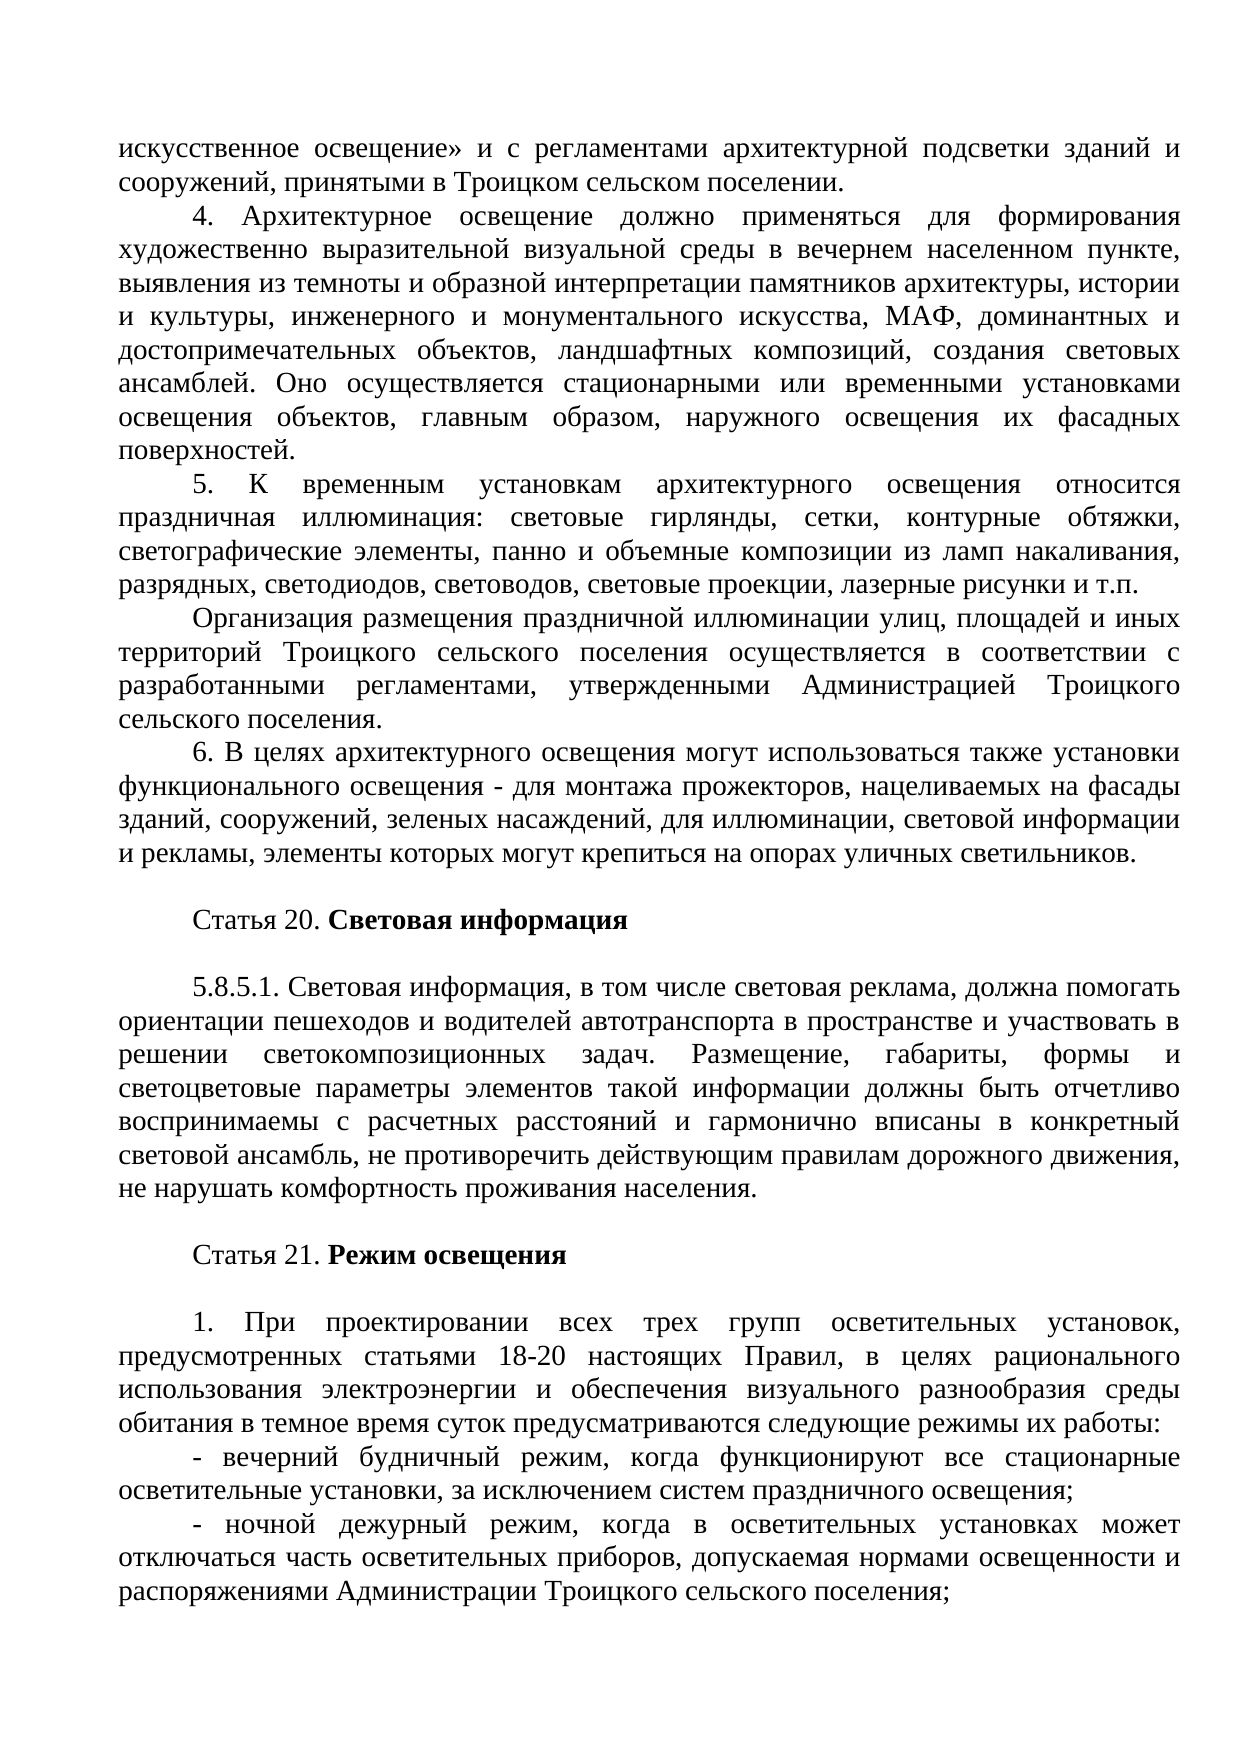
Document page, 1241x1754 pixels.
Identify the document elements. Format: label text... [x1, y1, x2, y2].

text 5.8.5.1. Световая информация, в том числе световая реклама, должна помогать ориентации пешеходов и водителей автотранспорта в пространстве и участвовать в решении светокомпозиционных задач. Размещение, габариты, формы и светоцветовые параметры элементов такой информации должны быть отчетливо воспринимаемы с расчетных расстояний и гармонично вписаны в конкретный световой ансамбль, не противоречить действующим правилам дорожного движения, не нарушать комфортность проживания населения. [118, 969, 1181, 1204]
text 4. Архитектурное освещение должно применяться для формирования художественно выразительной визуальной среды в вечернем населенном пункте, выявления из темноты и образной интерпретации памятников архитектуры, истории и культуры, инженерного и монументального искусства, МАФ, доминантных и достопримечательных объектов, ландшафтных композиций, создания световых ансамблей. Оно осуществляется стационарными или временными установками освещения объектов, главным образом, наружного освещения их фасадных поверхностей. [118, 198, 1181, 466]
text - ночной дежурный режим, когда в осветительных установках может отключаться часть осветительных приборов, допускаемая нормами освещенности и распоряжениями Администрации Троицкого сельского поселения; [118, 1506, 1181, 1606]
text Организация размещения праздничной иллюминации улиц, площадей и иных территорий Троицкого сельского поселения осуществляется в соответствии с разработанными регламентами, утвержденными Администрацией Троицкого сельского поселения. [118, 600, 1181, 734]
text Статья 21. Режим освещения [118, 1237, 1181, 1271]
text - вечерний будничный режим, когда функционируют все стационарные осветительные установки, за исключением систем праздничного освещения; [118, 1439, 1181, 1506]
text 6. В целях архитектурного освещения могут использоваться также установки функционального освещения - для монтажа прожекторов, нацеливаемых на фасады зданий, сооружений, зеленых насаждений, для иллюминации, световой информации и рекламы, элементы которых могут крепиться на опорах уличных светильников. [118, 734, 1181, 868]
text Статья 20. Световая информация [118, 902, 1181, 936]
text 5. К временным установкам архитектурного освещения относится праздничная иллюминация: световые гирлянды, сетки, контурные обтяжки, светографические элементы, панно и объемные композиции из ламп накаливания, разрядных, светодиодов, световодов, световые проекции, лазерные рисунки и т.п. [118, 466, 1181, 600]
text 1. При проектировании всех трех групп осветительных установок, предусмотренных статьями 18-20 настоящих Правил, в целях рационального использования электроэнергии и обеспечения визуального разнообразия среды обитания в темное время суток предусматриваются следующие режимы их работы: [118, 1304, 1181, 1439]
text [118, 131, 1181, 198]
